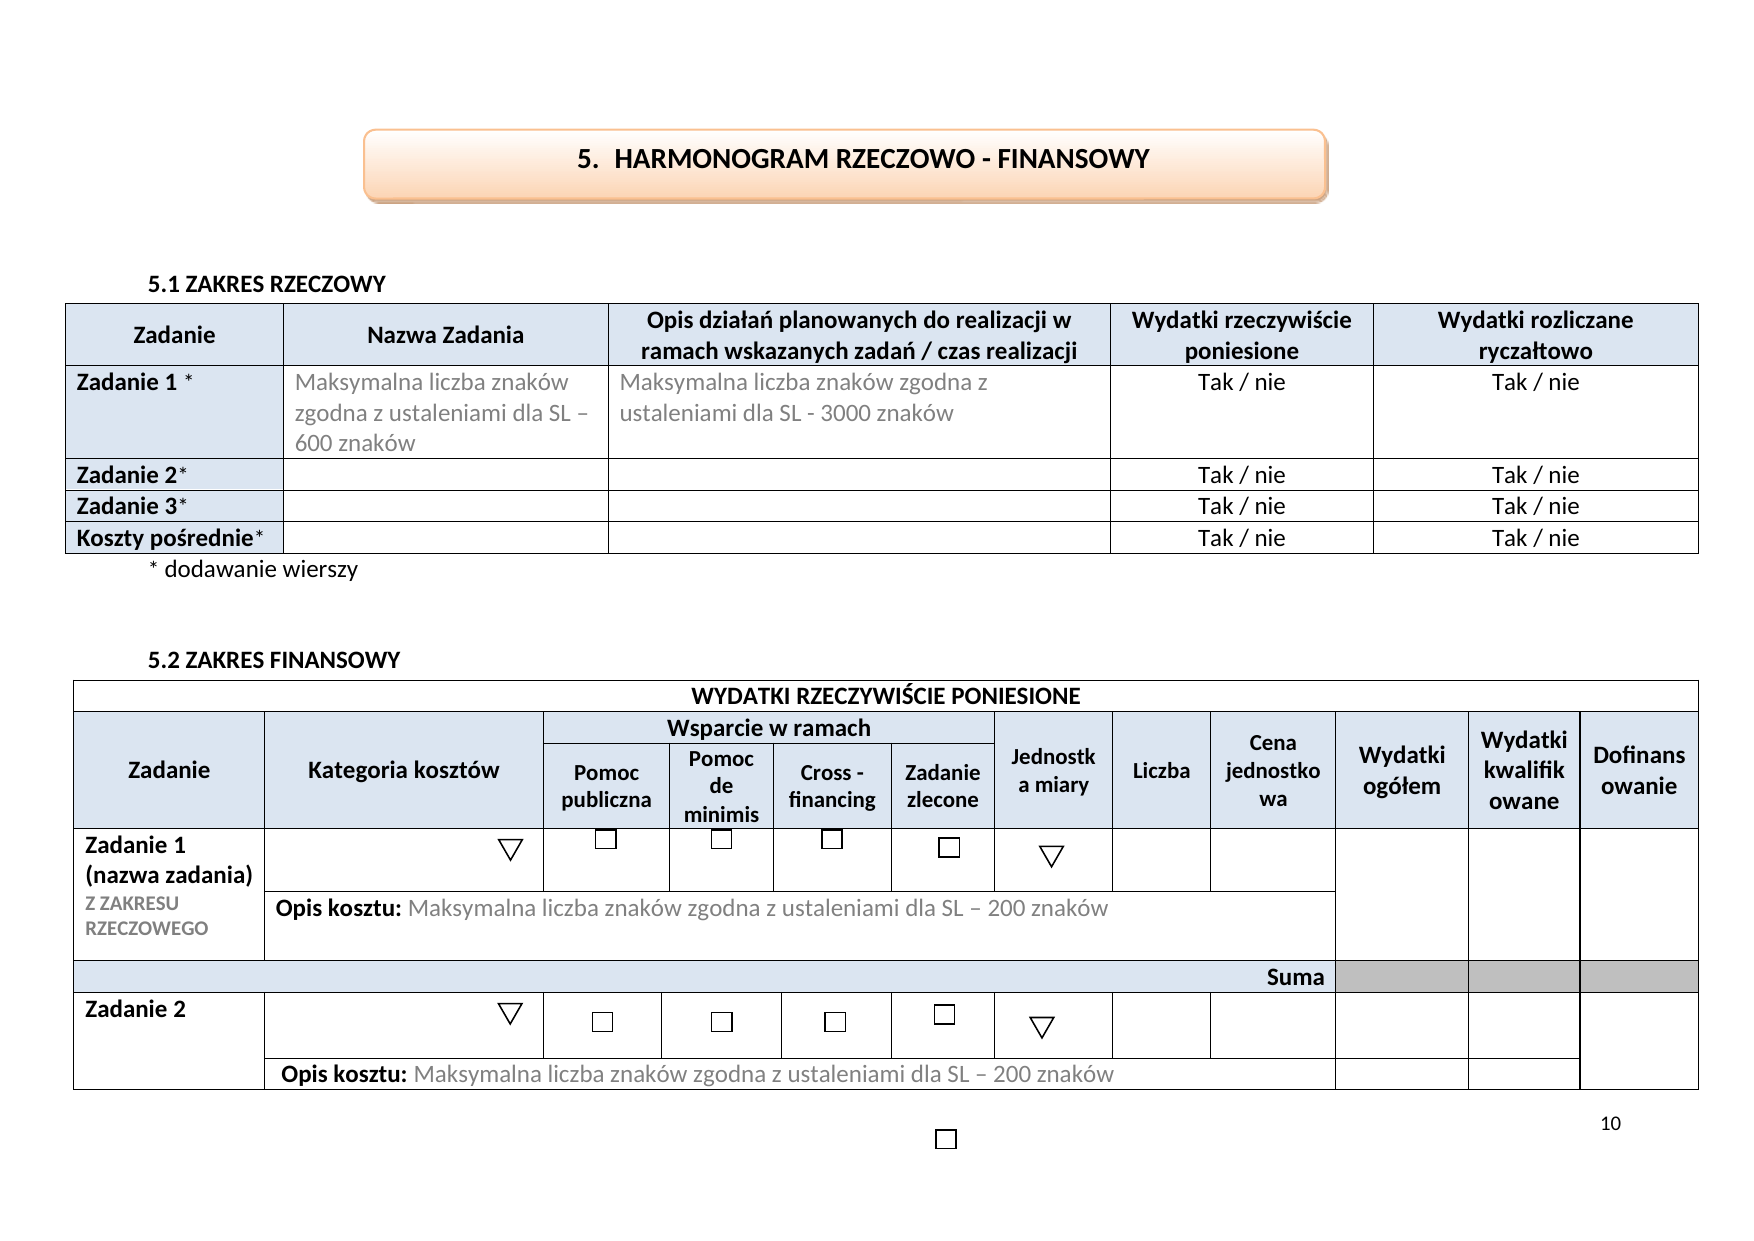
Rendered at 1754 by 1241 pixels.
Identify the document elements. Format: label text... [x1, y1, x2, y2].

table_header Nazwa Zadania [284, 304, 608, 365]
table_cell Tak / nie [1111, 522, 1373, 553]
table_cell Maksymalna liczba znaków zgodna z ustaleniami dla SL - 3000 znaków [609, 366, 1110, 458]
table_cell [265, 892, 1335, 960]
table_cell Suma [74, 961, 1335, 992]
table_cell [892, 993, 994, 1057]
table_cell Maksymalna liczba znaków zgodna z ustaleniami dla SL – 600 znaków [284, 366, 608, 458]
text * dodawanie wierszy [148, 554, 1621, 584]
text 5.1 ZAKRES RZECZOWY [148, 268, 1621, 299]
table_cell [1469, 1059, 1579, 1089]
table_cell Tak / nie [1374, 366, 1698, 458]
table_cell Zadanie [74, 712, 264, 828]
table_cell Dofinansowanie [1581, 712, 1698, 828]
table_cell Tak / nie [1374, 459, 1698, 489]
table_cell [1211, 829, 1335, 891]
table_cell [1581, 993, 1698, 1089]
table_cell [544, 993, 661, 1057]
table_cell Tak / nie [1374, 491, 1698, 521]
table_cell Kategoria kosztów [265, 712, 543, 828]
table_cell [670, 829, 773, 891]
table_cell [265, 1059, 1335, 1089]
table_cell [662, 993, 781, 1057]
table_cell Cena jednostkowa [1211, 712, 1335, 828]
table_cell [995, 993, 1112, 1057]
text 5.2 ZAKRES FINANSOWY [148, 644, 1621, 675]
table_cell [774, 829, 891, 891]
table_cell [265, 993, 543, 1057]
table_cell Zadanie 2* [66, 459, 283, 489]
table_cell [1581, 961, 1698, 992]
table_cell Cross -financing [774, 744, 891, 828]
table_cell Wsparcie w ramach [544, 712, 994, 743]
table_cell [284, 491, 608, 521]
table_cell [1581, 829, 1698, 960]
table_cell [1469, 961, 1579, 992]
table_cell Zadanie 3* [66, 491, 283, 521]
table_cell [1336, 993, 1468, 1057]
table_cell Wydatki ogółem [1336, 712, 1468, 828]
table_cell [995, 829, 1112, 891]
table_header Wydatki rozliczane ryczałtowo [1374, 304, 1698, 365]
table_cell [544, 829, 669, 891]
table_cell [1336, 961, 1468, 992]
table_header Zadanie [66, 304, 283, 365]
table_header Wydatki rzeczywiście poniesione [1111, 304, 1373, 365]
table_cell [782, 993, 891, 1057]
table_cell Liczba [1113, 712, 1210, 828]
table_cell [1113, 993, 1210, 1057]
table_cell Wydatki kwalifikowane [1469, 712, 1579, 828]
table_cell Zadanie 2 [74, 993, 264, 1089]
table_cell Tak / nie [1374, 522, 1698, 553]
table_cell Zadanie zlecone [892, 744, 994, 828]
table_cell [284, 459, 608, 489]
table_cell [1469, 993, 1579, 1057]
table_cell [1113, 829, 1210, 891]
table_cell Zadanie 1 (nazwa zadania) Z ZAKRESU RZECZOWEGO [74, 829, 264, 960]
table_cell Koszty pośrednie* [66, 522, 283, 553]
table_cell [609, 491, 1110, 521]
table_cell Pomoc publiczna [544, 744, 669, 828]
table_cell [265, 829, 543, 891]
table_cell Zadanie 1 * [66, 366, 283, 458]
table_header Opis działań planowanych do realizacji w ramach wskazanych zadań / czas realizacji [609, 304, 1110, 365]
table_cell [609, 459, 1110, 489]
table_cell [892, 829, 994, 891]
table_cell Jednostka miary [995, 712, 1112, 828]
table_cell [1336, 1059, 1468, 1089]
table_cell [1211, 993, 1335, 1057]
table_cell Pomoc de minimis [670, 744, 773, 828]
table_cell Tak / nie [1111, 366, 1373, 458]
table_cell [284, 522, 608, 553]
table_header WYDATKI RZECZYWIŚCIE PONIESIONE [74, 681, 1698, 711]
table_cell [609, 522, 1110, 553]
table_cell [1336, 829, 1468, 960]
table_cell Tak / nie [1111, 491, 1373, 521]
table_cell Tak / nie [1111, 459, 1373, 489]
table_cell [1469, 829, 1579, 960]
